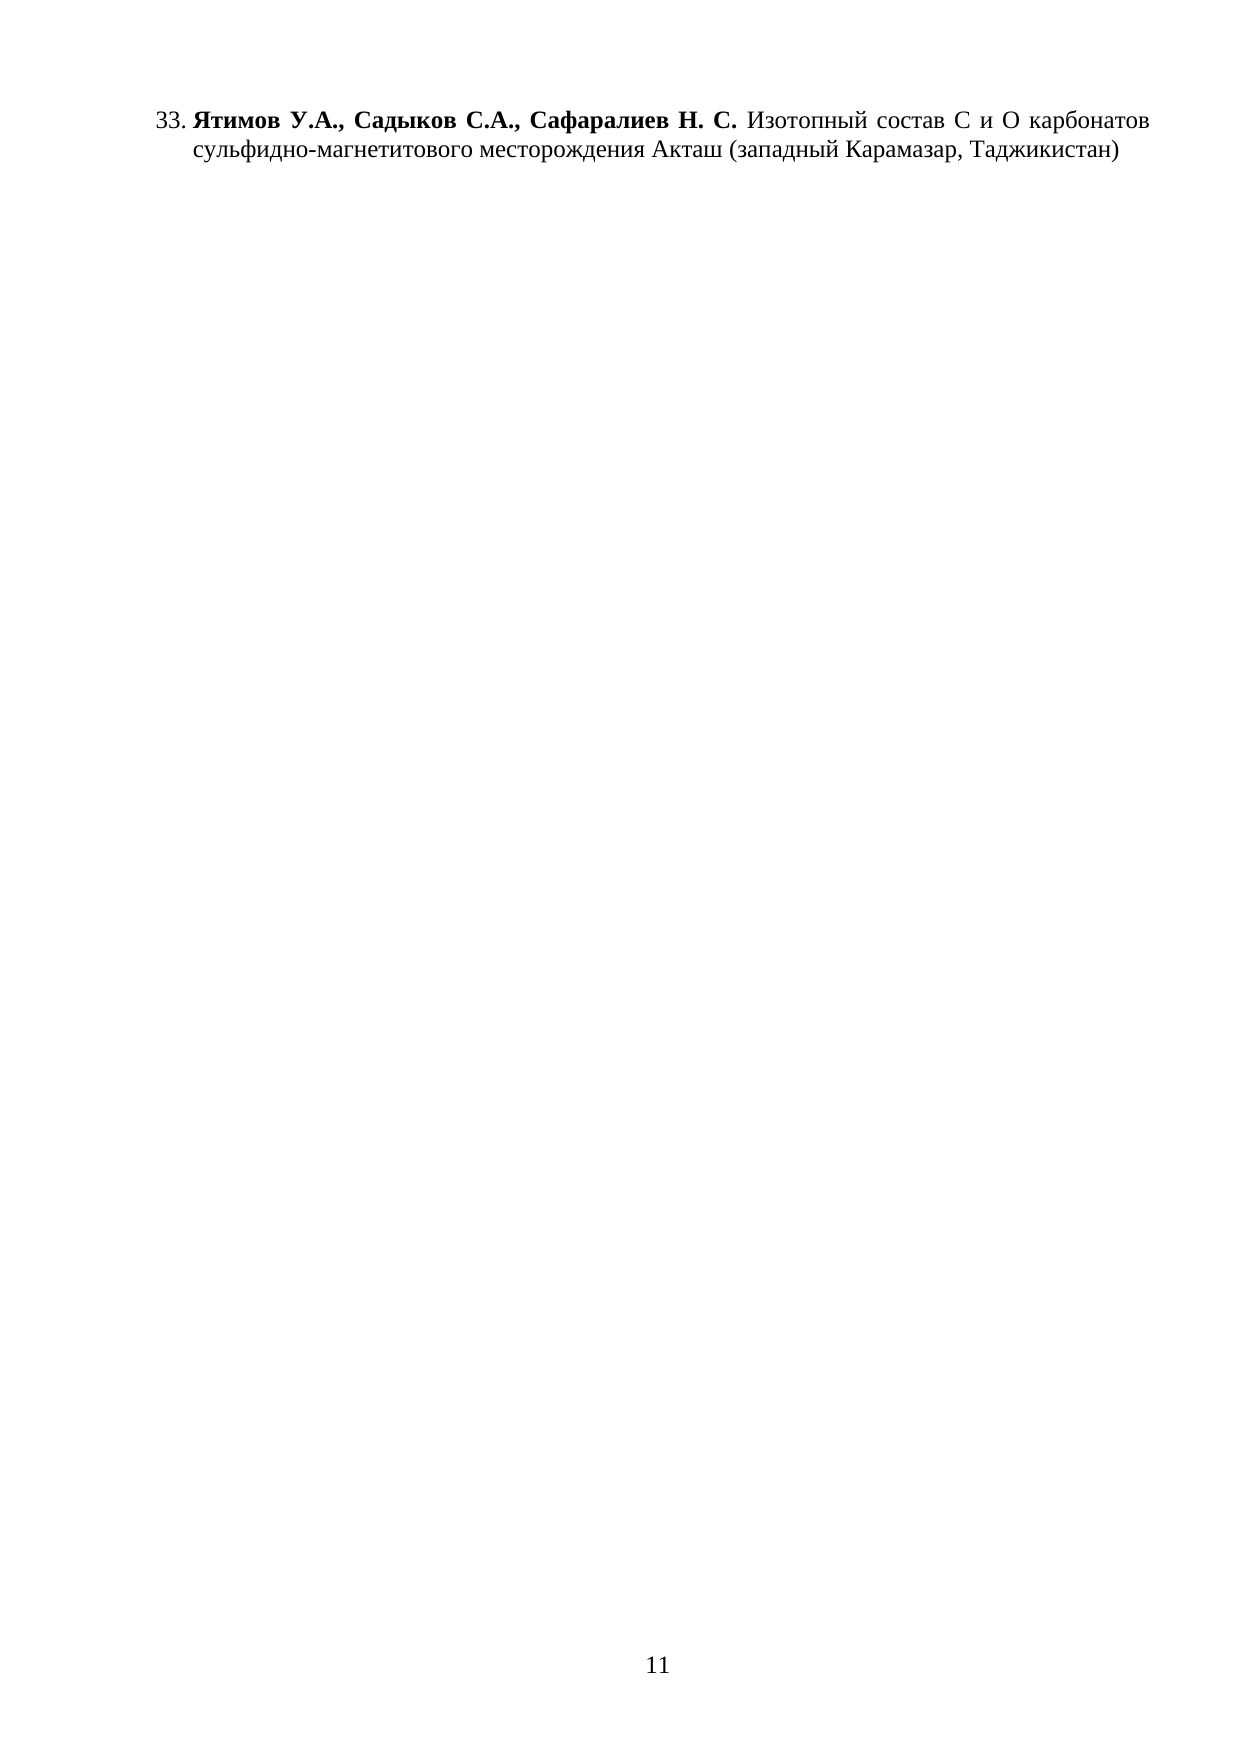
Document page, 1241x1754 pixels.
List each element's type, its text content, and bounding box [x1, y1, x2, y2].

list Ятимов У.А., Садыков С.А., Сафаралиев Н. С. Изотопный состав С и О карбонатов сульфидно-магнетитового месторождения Акташ (западный Карамазар, Таджикистан) [155, 105, 1150, 162]
